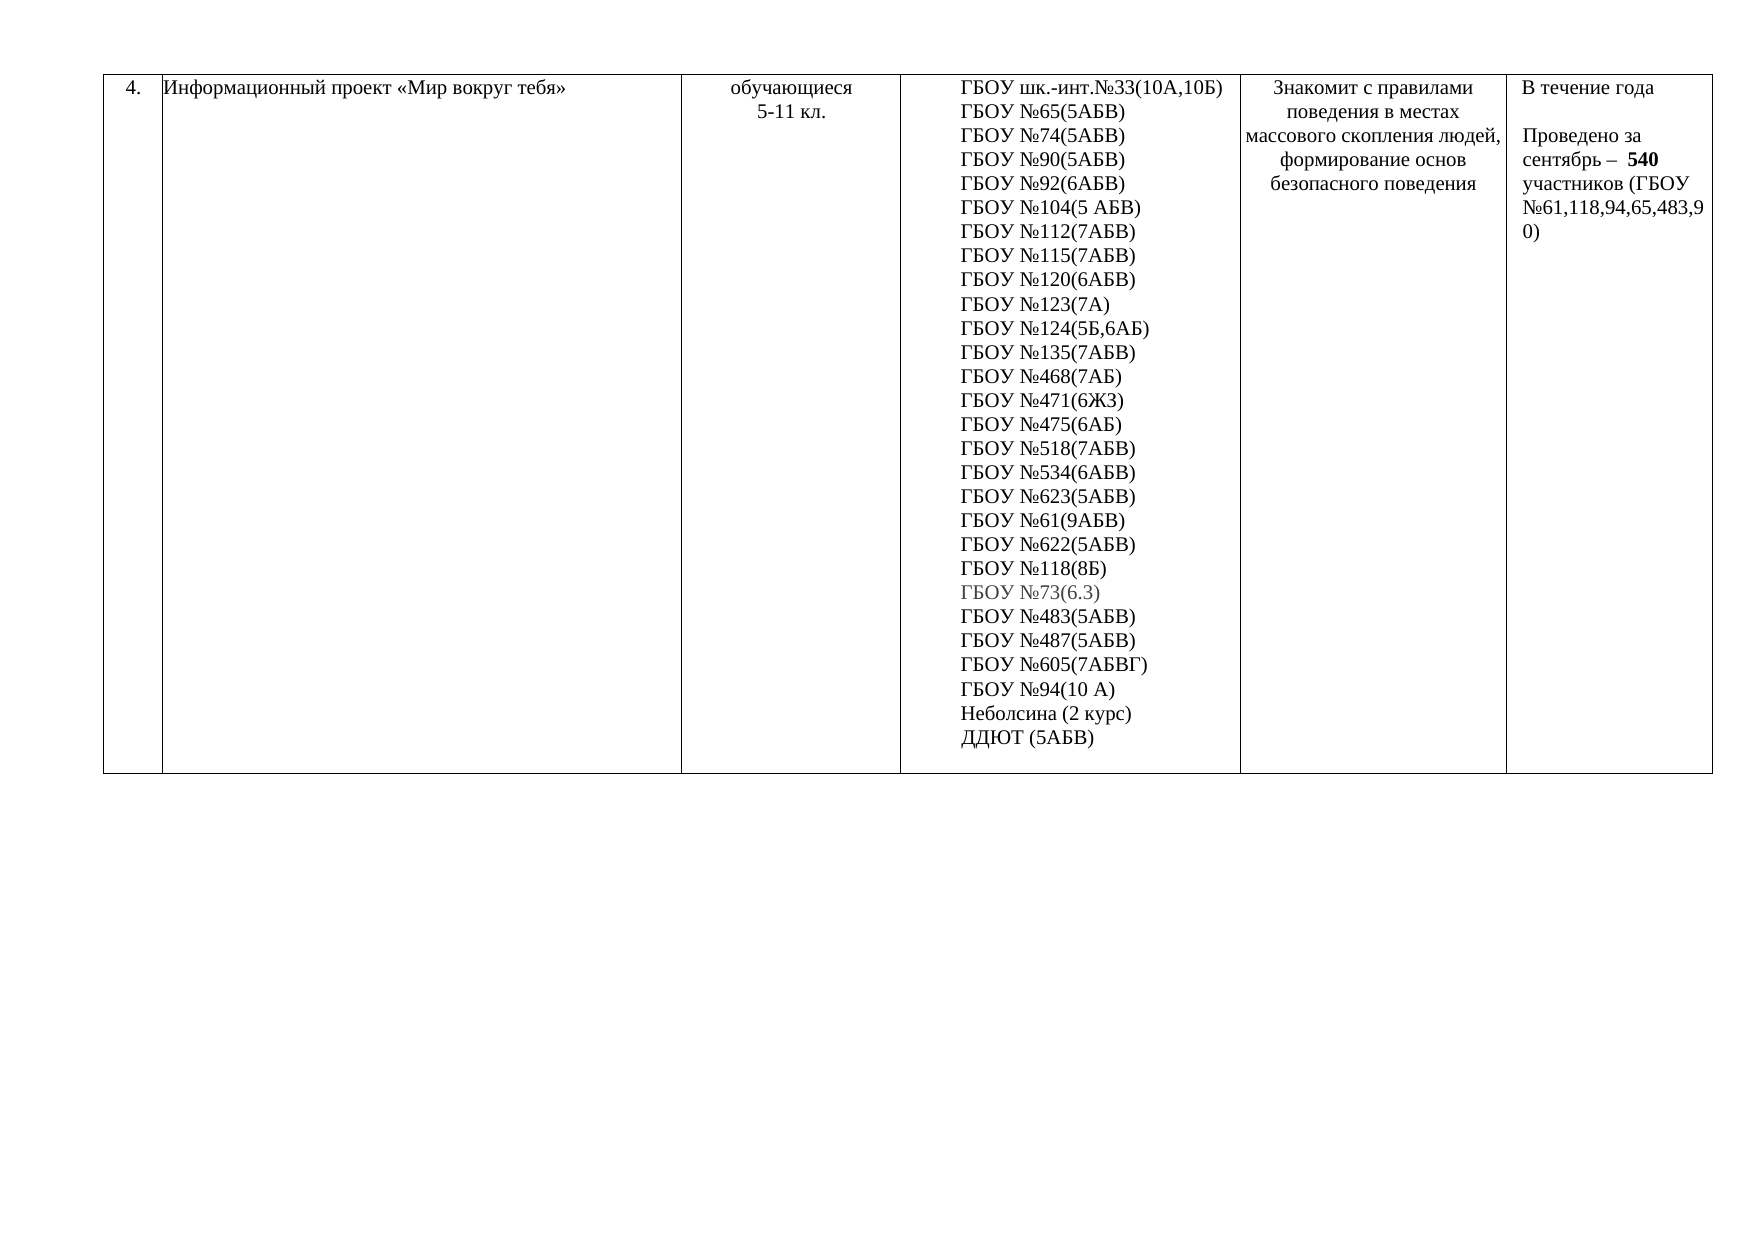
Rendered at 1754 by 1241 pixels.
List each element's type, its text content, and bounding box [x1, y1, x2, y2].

table_cell ГБОУ шк.-инт.№33(10А,10Б) ГБОУ №65(5АБВ) ГБОУ №74(5АБВ) ГБОУ №90(5АБВ) ГБОУ №92(6АБВ) ГБОУ №104(5 АБВ) ГБОУ №112(7АБВ) ГБОУ №115(7АБВ) ГБОУ №120(6АБВ) ГБОУ №123(7А) ГБОУ №124(5Б,6АБ) ГБОУ №135(7АБВ) ГБОУ №468(7АБ) ГБОУ №471(6ЖЗ) ГБОУ №475(6АБ) ГБОУ №518(7АБВ) ГБОУ №534(6АБВ) ГБОУ №623(5АБВ) ГБОУ №61(9АБВ) ГБОУ №622(5АБВ) ГБОУ №118(8Б) ГБОУ №73(6.3) ГБОУ №483(5АБВ) ГБОУ №487(5АБВ) ГБОУ №605(7АБВГ) ГБОУ №94(10 А) Неболсина (2 курс) ДДЮТ (5АБВ) [901, 75, 1240, 773]
table_cell 4. [104, 75, 162, 773]
table_cell В течение года Проведено за сентябрь – 540 участников (ГБОУ №61,118,94,65,483,90) [1507, 75, 1712, 773]
table_cell Знакомит с правилами поведения в местах массового скопления людей, формирование основ безопасного поведения [1241, 75, 1506, 773]
table_cell обучающиеся 5-11 кл. [682, 75, 900, 773]
table_cell Информационный проект «Мир вокруг тебя» [163, 75, 681, 773]
